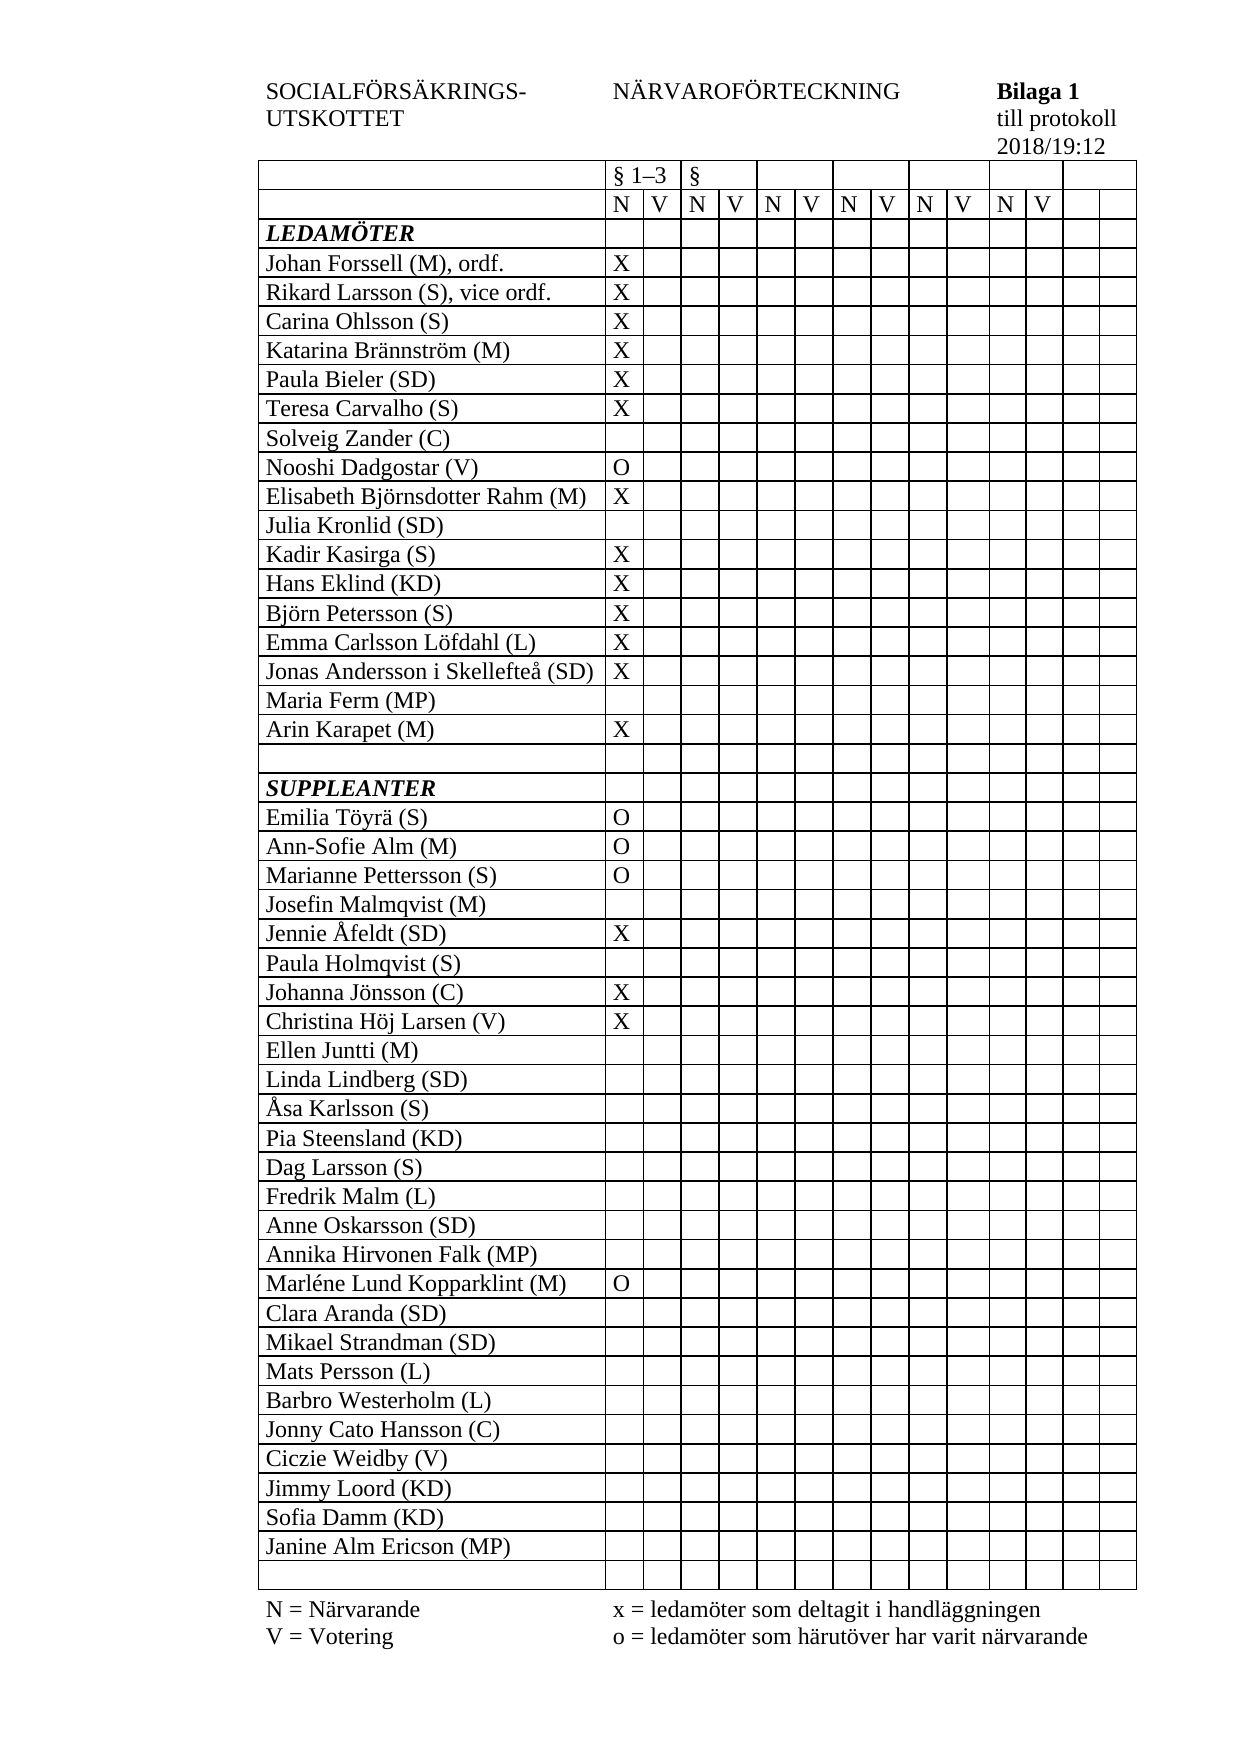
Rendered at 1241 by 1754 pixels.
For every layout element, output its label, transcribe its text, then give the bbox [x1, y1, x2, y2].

table_cell [644, 1153, 680, 1180]
table_cell [796, 1474, 832, 1501]
table_cell Clara Aranda (SD) [259, 1299, 605, 1326]
table_cell [948, 861, 989, 889]
table_cell [910, 1065, 946, 1093]
table_cell [1064, 540, 1099, 568]
table_cell [758, 1328, 794, 1355]
table_cell [990, 424, 1025, 451]
table_cell [872, 1357, 908, 1384]
table_cell [1100, 395, 1136, 422]
table_cell [606, 1561, 643, 1589]
table_cell [1064, 1211, 1099, 1239]
table_cell [910, 249, 946, 276]
table_cell [682, 949, 718, 976]
table_cell X [606, 365, 643, 393]
table_cell [606, 1328, 643, 1355]
table_cell [796, 1270, 832, 1297]
table_cell Anne Oskarsson (SD) [259, 1211, 605, 1239]
table_cell [1100, 453, 1136, 480]
table_cell [720, 628, 756, 655]
table_cell [1064, 1561, 1099, 1589]
table_cell [910, 628, 946, 655]
table_cell Ciczie Weidby (V) [259, 1445, 605, 1472]
table_cell [682, 1474, 718, 1501]
table_cell [720, 1561, 756, 1589]
table_cell [948, 336, 989, 364]
table_cell [644, 628, 680, 655]
table_cell [948, 1036, 989, 1064]
table_cell [720, 453, 756, 480]
table_cell [1027, 453, 1062, 480]
table_cell [682, 774, 718, 801]
table_cell [910, 1124, 946, 1151]
table_cell [1027, 1124, 1062, 1151]
table_cell § 1–3 [606, 161, 680, 189]
table_cell [682, 1036, 718, 1064]
table_cell V [1027, 190, 1062, 218]
table_cell [796, 540, 832, 568]
table_cell [990, 365, 1025, 393]
table_cell [720, 511, 756, 539]
table_cell [720, 1357, 756, 1384]
table_cell Jonny Cato Hansson (C) [259, 1415, 605, 1443]
table_cell [644, 1357, 680, 1384]
table_cell [644, 890, 680, 918]
table_cell [1027, 832, 1062, 859]
table_cell [758, 1153, 794, 1180]
table_cell [720, 540, 756, 568]
table_cell N [834, 190, 870, 218]
table_cell [1100, 1503, 1136, 1530]
table_cell [606, 1182, 643, 1209]
table_cell Elisabeth Björnsdotter Rahm (M) [259, 482, 605, 509]
table_cell Johanna Jönsson (C) [259, 978, 605, 1005]
table_cell O [606, 832, 643, 859]
table_cell [1064, 1357, 1099, 1384]
table_cell [644, 1503, 680, 1530]
table_cell [682, 1095, 718, 1122]
table_cell [758, 1036, 794, 1064]
table_cell [796, 803, 832, 830]
table_cell [796, 774, 832, 801]
table_cell [1100, 599, 1136, 626]
table_cell [758, 511, 794, 539]
table_cell [682, 1182, 718, 1209]
table_cell [872, 395, 908, 422]
table_cell [720, 1532, 756, 1559]
table_cell [834, 161, 908, 189]
table_cell [872, 920, 908, 947]
table_cell [644, 949, 680, 976]
table_cell [910, 1036, 946, 1064]
table_cell [872, 628, 908, 655]
table_cell [834, 1270, 870, 1297]
table_cell V [948, 190, 989, 218]
table_cell [872, 715, 908, 743]
table_cell [796, 511, 832, 539]
table_cell [1064, 949, 1099, 976]
table_cell [910, 1240, 946, 1268]
table_cell [1027, 1036, 1062, 1064]
table_cell [834, 1299, 870, 1326]
table_cell [682, 1270, 718, 1297]
table_cell [1100, 890, 1136, 918]
table_cell [644, 1299, 680, 1326]
table_cell [990, 657, 1025, 684]
table_cell [606, 686, 643, 714]
table_cell [644, 365, 680, 393]
table_cell Josefin Malmqvist (M) [259, 890, 605, 918]
table_cell [1027, 978, 1062, 1005]
table_cell [990, 1532, 1025, 1559]
table_cell [1064, 920, 1099, 947]
table_cell [948, 920, 989, 947]
table_cell [720, 395, 756, 422]
table_cell [644, 511, 680, 539]
table_cell Dag Larsson (S) [259, 1153, 605, 1180]
table_cell [910, 657, 946, 684]
table_cell [834, 453, 870, 480]
table_cell X [606, 657, 643, 684]
table_cell Emilia Töyrä (S) [259, 803, 605, 830]
table_cell [1064, 336, 1099, 364]
table_cell [720, 1182, 756, 1209]
table_cell [910, 1532, 946, 1559]
table_cell [990, 920, 1025, 947]
table_cell [910, 570, 946, 597]
table_cell [796, 715, 832, 743]
table_cell [720, 1328, 756, 1355]
table_cell X [606, 628, 643, 655]
table_cell [682, 1445, 718, 1472]
table_cell SUPPLEANTER [259, 774, 605, 801]
table_cell [644, 1328, 680, 1355]
table_cell [1100, 249, 1136, 276]
table_cell Björn Petersson (S) [259, 599, 605, 626]
table_cell [796, 1124, 832, 1151]
table_cell [1100, 220, 1136, 247]
table_cell [682, 249, 718, 276]
table_cell [758, 832, 794, 859]
table_cell [720, 424, 756, 451]
table_cell [1027, 1532, 1062, 1559]
table_cell [1064, 1328, 1099, 1355]
table_cell [796, 1036, 832, 1064]
table_cell [834, 1095, 870, 1122]
table_cell [834, 686, 870, 714]
table_cell [720, 657, 756, 684]
table_cell [644, 715, 680, 743]
table_cell [1027, 949, 1062, 976]
table_cell [948, 832, 989, 859]
table_cell [720, 1095, 756, 1122]
table_cell [990, 1095, 1025, 1122]
table_cell [990, 599, 1025, 626]
table_cell [1100, 307, 1136, 334]
table_cell [606, 1095, 643, 1122]
table_cell [796, 220, 832, 247]
table_cell [758, 745, 794, 772]
table_header SOCIALFÖRSÄKRINGS-UTSKOTTET [258, 77, 605, 159]
table_cell [990, 453, 1025, 480]
table_cell [990, 686, 1025, 714]
table_cell X [606, 395, 643, 422]
table_cell [758, 1386, 794, 1414]
table_header Bilaga 1 till protokoll 2018/19:12 [989, 77, 1136, 159]
table_cell [1027, 686, 1062, 714]
table_cell [720, 920, 756, 947]
table_cell X [606, 978, 643, 1005]
table_cell [720, 715, 756, 743]
table_cell [948, 1095, 989, 1122]
table_cell [259, 190, 605, 218]
table_cell [1100, 745, 1136, 772]
table_cell [1027, 628, 1062, 655]
table_cell [1100, 511, 1136, 539]
table_cell [682, 570, 718, 597]
table_cell [872, 832, 908, 859]
table_cell [1064, 599, 1099, 626]
table_cell [948, 365, 989, 393]
table_cell [990, 336, 1025, 364]
table_cell [1027, 482, 1062, 509]
table_cell Carina Ohlsson (S) [259, 307, 605, 334]
table_cell [606, 1357, 643, 1384]
table_cell [948, 307, 989, 334]
table_cell [720, 686, 756, 714]
table_cell [834, 861, 870, 889]
table_cell [834, 1240, 870, 1268]
table_cell x = ledamöter som deltagit i handläggningen [605, 1595, 1136, 1622]
table_cell [834, 395, 870, 422]
table_cell [872, 1561, 908, 1589]
table_cell [910, 1007, 946, 1034]
table_cell [872, 657, 908, 684]
table_cell [606, 1532, 643, 1559]
table_cell [910, 278, 946, 305]
table_cell [948, 890, 989, 918]
table_cell [720, 1415, 756, 1443]
table_cell [948, 424, 989, 451]
table_cell [990, 1299, 1025, 1326]
table_cell [758, 365, 794, 393]
table_cell [1100, 628, 1136, 655]
table_cell [682, 1124, 718, 1151]
table_cell [796, 1328, 832, 1355]
table_cell [1064, 1095, 1099, 1122]
table_cell [758, 570, 794, 597]
table_cell [990, 1240, 1025, 1268]
table_cell [1100, 336, 1136, 364]
table_cell [1064, 978, 1099, 1005]
table_cell Julia Kronlid (SD) [259, 511, 605, 539]
table_cell [1064, 715, 1099, 743]
table_cell [872, 570, 908, 597]
table_cell [834, 1474, 870, 1501]
table_cell [990, 1124, 1025, 1151]
table_cell [605, 1590, 1136, 1595]
table_cell [682, 1240, 718, 1268]
table_cell [910, 1503, 946, 1530]
table_cell [1100, 978, 1136, 1005]
table_cell [606, 220, 643, 247]
table_cell [948, 1299, 989, 1326]
table_cell [948, 1357, 989, 1384]
table_cell [758, 978, 794, 1005]
table_cell [1027, 365, 1062, 393]
table_cell [910, 395, 946, 422]
table_cell [758, 1561, 794, 1589]
table_cell [872, 978, 908, 1005]
table_cell [796, 1182, 832, 1209]
table_cell [1027, 890, 1062, 918]
table_cell [682, 890, 718, 918]
table_cell [910, 511, 946, 539]
table_cell [796, 453, 832, 480]
table_cell [758, 336, 794, 364]
table_cell [1064, 1299, 1099, 1326]
table_cell [720, 1445, 756, 1472]
table_cell [872, 1065, 908, 1093]
table_cell [259, 745, 605, 772]
table_cell [872, 249, 908, 276]
table_cell [1100, 920, 1136, 947]
table_cell [1100, 1474, 1136, 1501]
table_cell [758, 249, 794, 276]
table_cell [758, 920, 794, 947]
table_cell [948, 249, 989, 276]
table_cell [948, 1182, 989, 1209]
table_cell [910, 686, 946, 714]
table_cell Mikael Strandman (SD) [259, 1328, 605, 1355]
table_cell [720, 1240, 756, 1268]
table_cell [910, 1328, 946, 1355]
table_cell [834, 745, 870, 772]
table_cell [948, 949, 989, 976]
table_cell [1027, 1415, 1062, 1443]
table_cell [682, 1299, 718, 1326]
table_cell [644, 1211, 680, 1239]
table_cell [1100, 803, 1136, 830]
table_cell [758, 424, 794, 451]
table_cell [1100, 1561, 1136, 1589]
table_cell [1064, 890, 1099, 918]
table_cell [720, 978, 756, 1005]
table_cell [872, 803, 908, 830]
table_cell [720, 1503, 756, 1530]
table_cell N [758, 190, 794, 218]
table_cell [990, 803, 1025, 830]
table_cell X [606, 1007, 643, 1034]
table_cell [1064, 1386, 1099, 1414]
table_cell [758, 453, 794, 480]
table_cell [948, 453, 989, 480]
table_cell [1027, 745, 1062, 772]
table_cell [1100, 1415, 1136, 1443]
table_cell [720, 1124, 756, 1151]
table_cell [720, 1153, 756, 1180]
table_cell Jennie Åfeldt (SD) [259, 920, 605, 947]
table_cell [606, 424, 643, 451]
table_cell [1100, 570, 1136, 597]
table_cell [990, 1474, 1025, 1501]
table_cell [990, 1328, 1025, 1355]
table_cell [259, 1561, 605, 1589]
table_cell [990, 220, 1025, 247]
table_cell [910, 365, 946, 393]
table_cell [606, 1065, 643, 1093]
table_cell [910, 599, 946, 626]
table_cell O [606, 453, 643, 480]
table_cell [1100, 1036, 1136, 1064]
table_cell X [606, 307, 643, 334]
table_cell [1027, 715, 1062, 743]
table_cell N [606, 190, 643, 218]
table_cell [758, 628, 794, 655]
table_cell [796, 978, 832, 1005]
table_cell [796, 1415, 832, 1443]
table_cell [834, 482, 870, 509]
table_cell [910, 1386, 946, 1414]
table_cell [872, 1415, 908, 1443]
table_cell [834, 803, 870, 830]
table_cell [720, 861, 756, 889]
table_cell [644, 1270, 680, 1297]
table_cell [682, 803, 718, 830]
table_cell [834, 1328, 870, 1355]
table_cell [682, 1211, 718, 1239]
table_cell X [606, 920, 643, 947]
table_cell Sofia Damm (KD) [259, 1503, 605, 1530]
table_cell [1100, 540, 1136, 568]
table_cell [644, 1445, 680, 1472]
table_cell [606, 1240, 643, 1268]
table_cell V [644, 190, 680, 218]
table_cell [1064, 220, 1099, 247]
table_cell [644, 745, 680, 772]
table_cell [682, 307, 718, 334]
table_cell [682, 861, 718, 889]
table_cell [682, 1503, 718, 1530]
table_cell [1027, 424, 1062, 451]
table_cell [910, 1357, 946, 1384]
table_cell [1100, 1328, 1136, 1355]
table_cell [796, 861, 832, 889]
table_cell [1064, 278, 1099, 305]
table_cell X [606, 715, 643, 743]
table_cell [1100, 686, 1136, 714]
table_cell [606, 1153, 643, 1180]
table_cell [1064, 1445, 1099, 1472]
table_cell [834, 336, 870, 364]
table_cell [1100, 1095, 1136, 1122]
table_cell [948, 1415, 989, 1443]
table_cell [758, 278, 794, 305]
table_cell [990, 1007, 1025, 1034]
table_cell [872, 424, 908, 451]
table_cell [1027, 1445, 1062, 1472]
table_cell [1064, 395, 1099, 422]
table_cell [720, 745, 756, 772]
table_cell [872, 1503, 908, 1530]
table_cell [1064, 686, 1099, 714]
table_cell [758, 220, 794, 247]
table_cell [720, 220, 756, 247]
table_cell [872, 1328, 908, 1355]
table_cell [834, 249, 870, 276]
table_cell [758, 1007, 794, 1034]
table_cell [872, 220, 908, 247]
table_cell [948, 628, 989, 655]
table_cell [990, 540, 1025, 568]
table_cell [682, 1328, 718, 1355]
table_cell V [796, 190, 832, 218]
table_cell [948, 511, 989, 539]
table_cell N = Närvarande [258, 1595, 605, 1622]
table_cell [948, 278, 989, 305]
table_cell [990, 249, 1025, 276]
table_cell X [606, 482, 643, 509]
table_cell [682, 628, 718, 655]
table_cell [758, 1182, 794, 1209]
table_cell [259, 161, 605, 189]
table_cell [758, 482, 794, 509]
table_cell [644, 657, 680, 684]
table_cell [1027, 1270, 1062, 1297]
table_cell [1064, 861, 1099, 889]
table_cell Emma Carlsson Löfdahl (L) [259, 628, 605, 655]
table_cell [606, 1503, 643, 1530]
table_cell [606, 890, 643, 918]
table_cell Janine Alm Ericson (MP) [259, 1532, 605, 1559]
table_cell [990, 1153, 1025, 1180]
table_cell [1064, 1036, 1099, 1064]
table_cell [606, 1036, 643, 1064]
table_cell [872, 1095, 908, 1122]
table_cell [948, 1474, 989, 1501]
table_cell [606, 774, 643, 801]
table_cell [796, 599, 832, 626]
table_cell [1064, 1065, 1099, 1093]
table_cell [872, 1270, 908, 1297]
table_cell X [606, 599, 643, 626]
table_cell Paula Holmqvist (S) [259, 949, 605, 976]
table_cell [1027, 1386, 1062, 1414]
table_cell [1100, 1532, 1136, 1559]
table_cell [834, 365, 870, 393]
table_cell [1027, 599, 1062, 626]
table_cell [758, 1445, 794, 1472]
table_cell [644, 1095, 680, 1122]
table_cell Katarina Brännström (M) [259, 336, 605, 364]
table_cell Kadir Kasirga (S) [259, 540, 605, 568]
table_cell [644, 249, 680, 276]
table_cell [606, 1386, 643, 1414]
table_cell [1027, 1240, 1062, 1268]
table_cell [720, 1211, 756, 1239]
table_cell Marianne Pettersson (S) [259, 861, 605, 889]
table_cell [644, 686, 680, 714]
table_cell [606, 1299, 643, 1326]
table_cell [796, 1445, 832, 1472]
table_cell [758, 1532, 794, 1559]
table_cell Christina Höj Larsen (V) [259, 1007, 605, 1034]
table_cell [872, 745, 908, 772]
table_cell [910, 336, 946, 364]
table_cell [1100, 278, 1136, 305]
table_cell [758, 161, 832, 189]
table_cell [872, 1036, 908, 1064]
table_cell [1064, 1503, 1099, 1530]
table_cell Arin Karapet (M) [259, 715, 605, 743]
table_cell [872, 482, 908, 509]
table_cell [796, 628, 832, 655]
table_cell [1027, 1007, 1062, 1034]
table_cell [1064, 1415, 1099, 1443]
table_cell [948, 1503, 989, 1530]
table_cell [990, 832, 1025, 859]
table_cell [720, 307, 756, 334]
table_cell [606, 1124, 643, 1151]
table_cell [1100, 715, 1136, 743]
table_cell [1027, 1182, 1062, 1209]
table_cell [1100, 1386, 1136, 1414]
table_cell [720, 1474, 756, 1501]
table_cell [990, 1211, 1025, 1239]
table_cell [758, 1270, 794, 1297]
table_cell [1027, 1474, 1062, 1501]
table_cell [990, 1036, 1025, 1064]
table_cell [948, 774, 989, 801]
table_cell [834, 1007, 870, 1034]
table_cell [644, 832, 680, 859]
table_cell [1027, 774, 1062, 801]
table_cell [990, 1182, 1025, 1209]
table_cell [682, 686, 718, 714]
table_cell [948, 1328, 989, 1355]
table_cell [1027, 1328, 1062, 1355]
table_cell [758, 686, 794, 714]
table_cell [872, 890, 908, 918]
table_cell [644, 861, 680, 889]
table_cell o = ledamöter som härutöver har varit närvarande [605, 1622, 1136, 1650]
table_cell [910, 774, 946, 801]
table_cell [872, 1153, 908, 1180]
table_cell [1064, 803, 1099, 830]
table_cell [796, 278, 832, 305]
table_cell [910, 978, 946, 1005]
table_cell [720, 1270, 756, 1297]
table_cell [682, 715, 718, 743]
table_cell [682, 1415, 718, 1443]
table_cell [990, 482, 1025, 509]
table_cell [910, 949, 946, 976]
table_cell [834, 307, 870, 334]
table_cell [834, 1561, 870, 1589]
table_cell [948, 570, 989, 597]
table_cell [990, 161, 1062, 189]
table_cell [720, 599, 756, 626]
table_cell [682, 1561, 718, 1589]
table_cell [682, 1532, 718, 1559]
table_cell [606, 511, 643, 539]
table_cell [990, 570, 1025, 597]
table_cell Rikard Larsson (S), vice ordf. [259, 278, 605, 305]
table_cell [682, 453, 718, 480]
table_cell [910, 861, 946, 889]
table_cell [910, 1299, 946, 1326]
table_cell [606, 1415, 643, 1443]
table_cell [644, 774, 680, 801]
table_cell [606, 1445, 643, 1472]
table_cell [1100, 832, 1136, 859]
table_cell [606, 745, 643, 772]
table_cell [948, 220, 989, 247]
table_cell [1027, 307, 1062, 334]
table_cell X [606, 249, 643, 276]
table_cell [872, 511, 908, 539]
table_cell [1027, 1299, 1062, 1326]
table_cell [834, 1386, 870, 1414]
table_cell N [910, 190, 946, 218]
table_cell [990, 395, 1025, 422]
table_cell [796, 657, 832, 684]
table_cell [948, 715, 989, 743]
table_cell [1064, 161, 1136, 189]
table_cell [644, 978, 680, 1005]
table_cell Teresa Carvalho (S) [259, 395, 605, 422]
table_cell [1027, 657, 1062, 684]
table_cell [834, 1503, 870, 1530]
table_cell [758, 1415, 794, 1443]
table_cell [1027, 278, 1062, 305]
table_cell [1027, 1095, 1062, 1122]
table_cell [644, 599, 680, 626]
table_cell [948, 1386, 989, 1414]
table_cell [1100, 365, 1136, 393]
table_cell [834, 715, 870, 743]
table_cell [644, 540, 680, 568]
table_cell Maria Ferm (MP) [259, 686, 605, 714]
table_cell [872, 1182, 908, 1209]
table_cell [796, 1532, 832, 1559]
table_cell [834, 220, 870, 247]
table_cell [872, 1299, 908, 1326]
table_cell [720, 1036, 756, 1064]
table_cell [834, 599, 870, 626]
table_cell [990, 745, 1025, 772]
table_cell [948, 1270, 989, 1297]
table_cell Fredrik Malm (L) [259, 1182, 605, 1209]
table_cell [682, 278, 718, 305]
table_cell N [682, 190, 718, 218]
table_cell [720, 278, 756, 305]
table_cell [1064, 482, 1099, 509]
table_cell [990, 307, 1025, 334]
table_cell [910, 890, 946, 918]
table_cell [990, 1561, 1025, 1589]
table_cell [682, 540, 718, 568]
table_cell [1027, 1153, 1062, 1180]
table_cell [682, 657, 718, 684]
table_cell [720, 1299, 756, 1326]
table_cell [948, 482, 989, 509]
table_cell [682, 424, 718, 451]
table_cell [796, 249, 832, 276]
table_cell [720, 832, 756, 859]
table_cell [872, 278, 908, 305]
table_cell [834, 890, 870, 918]
table_cell [910, 220, 946, 247]
table_cell [1027, 861, 1062, 889]
table_cell [1100, 861, 1136, 889]
table_cell [796, 482, 832, 509]
table_cell [796, 424, 832, 451]
table_cell [682, 220, 718, 247]
table_cell [644, 1007, 680, 1034]
table_cell [834, 920, 870, 947]
table_cell [1064, 1124, 1099, 1151]
table_cell [644, 395, 680, 422]
table_cell [1027, 570, 1062, 597]
table_cell O [606, 803, 643, 830]
table_cell [796, 1007, 832, 1034]
table_cell [1064, 307, 1099, 334]
table_cell Mats Persson (L) [259, 1357, 605, 1384]
table_cell [872, 949, 908, 976]
table_cell [910, 1474, 946, 1501]
table_cell [682, 336, 718, 364]
table_cell [834, 570, 870, 597]
table_cell [910, 1211, 946, 1239]
table_header NÄRVAROFÖRTECKNING [605, 77, 989, 159]
table_cell [644, 1561, 680, 1589]
table_cell [1064, 190, 1099, 218]
table_cell [796, 570, 832, 597]
table_cell [834, 1415, 870, 1443]
table_cell [796, 890, 832, 918]
table_cell [758, 1124, 794, 1151]
table_cell [796, 832, 832, 859]
table_cell V = Votering [258, 1622, 605, 1650]
table_cell [682, 920, 718, 947]
table_cell [758, 540, 794, 568]
table_cell [834, 657, 870, 684]
table_cell [1100, 1124, 1136, 1151]
table_cell [990, 1357, 1025, 1384]
table_cell [644, 1386, 680, 1414]
table_cell [758, 1095, 794, 1122]
table_cell [910, 1561, 946, 1589]
table_cell [644, 1240, 680, 1268]
table_cell [796, 336, 832, 364]
table_cell [834, 1182, 870, 1209]
table_cell [1064, 1182, 1099, 1209]
table_cell [872, 861, 908, 889]
table_cell [720, 803, 756, 830]
table_cell [682, 1065, 718, 1093]
table_cell [1064, 657, 1099, 684]
table_cell [644, 1474, 680, 1501]
table_cell [948, 1532, 989, 1559]
table_cell [872, 365, 908, 393]
table_cell V [720, 190, 756, 218]
table_cell [1064, 1240, 1099, 1268]
table_cell [910, 1153, 946, 1180]
table_cell [872, 1474, 908, 1501]
table_cell [1027, 511, 1062, 539]
table_cell [1064, 628, 1099, 655]
table_cell [1064, 1153, 1099, 1180]
table_cell [834, 1036, 870, 1064]
table_cell [948, 978, 989, 1005]
table_cell [1100, 1299, 1136, 1326]
table_cell [1064, 1270, 1099, 1297]
table_cell [758, 307, 794, 334]
table_cell [872, 686, 908, 714]
table_cell [990, 890, 1025, 918]
table_cell Jimmy Loord (KD) [259, 1474, 605, 1501]
table_cell [834, 774, 870, 801]
table_cell [758, 599, 794, 626]
table_cell [682, 599, 718, 626]
table_cell [720, 1007, 756, 1034]
table_cell [948, 657, 989, 684]
table_cell [948, 803, 989, 830]
table_cell X [606, 336, 643, 364]
table_cell [910, 161, 989, 189]
table_cell [1027, 220, 1062, 247]
table_cell [1027, 1211, 1062, 1239]
table_cell [872, 1445, 908, 1472]
table_cell [834, 511, 870, 539]
table_cell [682, 1386, 718, 1414]
table_cell [720, 774, 756, 801]
table_cell [1027, 336, 1062, 364]
table_cell V [872, 190, 908, 218]
table_cell [720, 482, 756, 509]
table_cell [758, 803, 794, 830]
table_cell [682, 1007, 718, 1034]
table_cell [948, 1007, 989, 1034]
table_cell [872, 599, 908, 626]
table_cell O [606, 861, 643, 889]
table_cell [796, 307, 832, 334]
table_cell [834, 1124, 870, 1151]
table_cell [1100, 424, 1136, 451]
table_cell X [606, 278, 643, 305]
table_cell [910, 540, 946, 568]
table_cell [796, 1299, 832, 1326]
table_cell [796, 745, 832, 772]
table_cell [834, 1065, 870, 1093]
table_cell [1100, 1211, 1136, 1239]
table_cell [682, 395, 718, 422]
table_cell [644, 453, 680, 480]
table_cell [720, 1065, 756, 1093]
table_cell [1027, 540, 1062, 568]
table_cell [990, 861, 1025, 889]
table_cell Linda Lindberg (SD) [259, 1065, 605, 1093]
table_cell [1064, 1532, 1099, 1559]
table_cell [948, 1561, 989, 1589]
table_cell [1100, 1153, 1136, 1180]
table_cell [796, 949, 832, 976]
table_cell [796, 1211, 832, 1239]
table_cell [990, 1503, 1025, 1530]
table_cell [948, 1065, 989, 1093]
table_cell [796, 1065, 832, 1093]
table_cell [834, 1445, 870, 1472]
table_cell [644, 803, 680, 830]
table_cell [758, 1211, 794, 1239]
table_cell X [606, 570, 643, 597]
table_cell [682, 1357, 718, 1384]
table_cell Hans Eklind (KD) [259, 570, 605, 597]
table_cell [644, 1065, 680, 1093]
table_cell [644, 920, 680, 947]
table_cell N [990, 190, 1025, 218]
table_cell [644, 1415, 680, 1443]
table_cell [644, 424, 680, 451]
table_cell [796, 1095, 832, 1122]
table_cell [872, 1007, 908, 1034]
table_cell [796, 365, 832, 393]
table_cell [1064, 570, 1099, 597]
table_cell [990, 1065, 1025, 1093]
table_cell [990, 511, 1025, 539]
table_cell [910, 1445, 946, 1472]
table_cell [1100, 190, 1136, 218]
table_cell [1100, 774, 1136, 801]
table_cell [644, 336, 680, 364]
table_cell [910, 920, 946, 947]
table_cell O [606, 1270, 643, 1297]
table_cell [644, 1182, 680, 1209]
table_cell [1100, 1007, 1136, 1034]
table_cell Pia Steensland (KD) [259, 1124, 605, 1151]
table_cell X [606, 540, 643, 568]
table_cell Marléne Lund Kopparklint (M) [259, 1270, 605, 1297]
table_cell Johan Forssell (M), ordf. [259, 249, 605, 276]
table_cell [682, 482, 718, 509]
table_cell [644, 570, 680, 597]
table_cell [758, 949, 794, 976]
table_cell [872, 1124, 908, 1151]
table_cell [720, 570, 756, 597]
table_cell [682, 1153, 718, 1180]
table_cell [758, 1240, 794, 1268]
table_cell [990, 978, 1025, 1005]
table_cell [990, 1445, 1025, 1472]
table_cell [1064, 1007, 1099, 1034]
table_cell [644, 278, 680, 305]
table_cell [948, 686, 989, 714]
table_cell [990, 628, 1025, 655]
table_cell [1027, 249, 1062, 276]
table_cell [834, 1532, 870, 1559]
table_cell Ann-Sofie Alm (M) [259, 832, 605, 859]
table_cell [1064, 453, 1099, 480]
table_cell [872, 540, 908, 568]
table_cell [758, 1065, 794, 1093]
table_cell [834, 832, 870, 859]
table_cell [682, 978, 718, 1005]
table_cell [1027, 920, 1062, 947]
table_cell [1064, 1474, 1099, 1501]
table_cell [1100, 482, 1136, 509]
table_cell [1027, 1503, 1062, 1530]
table_cell [644, 307, 680, 334]
table_cell [948, 745, 989, 772]
table_cell [758, 1357, 794, 1384]
table_cell [682, 832, 718, 859]
table_cell Nooshi Dadgostar (V) [259, 453, 605, 480]
table_cell [948, 395, 989, 422]
table_cell [990, 1386, 1025, 1414]
table_cell [948, 1211, 989, 1239]
table_cell [834, 1153, 870, 1180]
table_cell [758, 890, 794, 918]
table_cell Barbro Westerholm (L) [259, 1386, 605, 1414]
table_cell [796, 1386, 832, 1414]
table_cell [910, 715, 946, 743]
table_cell [990, 1415, 1025, 1443]
table_cell [910, 1270, 946, 1297]
table_cell [1100, 657, 1136, 684]
table_cell [758, 1503, 794, 1530]
table_cell [834, 424, 870, 451]
table_cell [720, 949, 756, 976]
table_cell [644, 482, 680, 509]
table_cell [990, 949, 1025, 976]
table_cell [1064, 424, 1099, 451]
table_cell [990, 1270, 1025, 1297]
table_cell [872, 774, 908, 801]
table_cell [834, 949, 870, 976]
table_cell [758, 395, 794, 422]
table_cell [606, 949, 643, 976]
table_cell [910, 453, 946, 480]
table_cell [682, 511, 718, 539]
table_cell [606, 1474, 643, 1501]
table_cell [758, 657, 794, 684]
table_cell [606, 1211, 643, 1239]
table_cell [644, 220, 680, 247]
table_cell [720, 365, 756, 393]
table_cell [758, 1299, 794, 1326]
table_cell [1064, 774, 1099, 801]
table_cell [834, 628, 870, 655]
table_cell Annika Hirvonen Falk (MP) [259, 1240, 605, 1268]
table_cell Jonas Andersson i Skellefteå (SD) [259, 657, 605, 684]
table_cell [796, 1357, 832, 1384]
table_cell [1027, 1561, 1062, 1589]
table_cell § [682, 161, 756, 189]
table_cell [720, 336, 756, 364]
table_cell [948, 1240, 989, 1268]
table_cell [758, 715, 794, 743]
table_cell [720, 249, 756, 276]
table_cell [1027, 1065, 1062, 1093]
table_cell [796, 686, 832, 714]
table_cell [834, 1357, 870, 1384]
table_cell [1027, 1357, 1062, 1384]
table_cell [910, 482, 946, 509]
table_cell [834, 540, 870, 568]
table_cell LEDAMÖTER [259, 220, 605, 247]
table_cell [1100, 1357, 1136, 1384]
table_cell [910, 745, 946, 772]
table_cell Ellen Juntti (M) [259, 1036, 605, 1064]
table_cell [948, 599, 989, 626]
table_cell [834, 978, 870, 1005]
table_cell [1100, 1240, 1136, 1268]
table_cell [872, 1211, 908, 1239]
table_cell [796, 920, 832, 947]
table_cell [1100, 1270, 1136, 1297]
table_cell [910, 307, 946, 334]
table_cell [948, 1153, 989, 1180]
table_cell [834, 278, 870, 305]
table_cell [990, 774, 1025, 801]
table_cell [1064, 511, 1099, 539]
table_cell [1064, 365, 1099, 393]
table_cell [644, 1036, 680, 1064]
table_cell [796, 395, 832, 422]
table_cell [910, 1095, 946, 1122]
table_cell [720, 1386, 756, 1414]
table_cell [872, 1386, 908, 1414]
table_cell [990, 278, 1025, 305]
table_cell [872, 1532, 908, 1559]
table_cell [1100, 1065, 1136, 1093]
table_cell [758, 774, 794, 801]
table_cell [682, 365, 718, 393]
table_cell [1100, 1445, 1136, 1472]
table_cell [758, 861, 794, 889]
table_cell [910, 1415, 946, 1443]
table_cell [834, 1211, 870, 1239]
table_cell [758, 1474, 794, 1501]
table_cell [644, 1124, 680, 1151]
table_cell Åsa Karlsson (S) [259, 1095, 605, 1122]
table_cell [910, 803, 946, 830]
table_cell [258, 1590, 605, 1595]
table_cell [1027, 803, 1062, 830]
table_cell [1064, 249, 1099, 276]
table_cell [682, 745, 718, 772]
table_cell [1064, 832, 1099, 859]
table_cell [644, 1532, 680, 1559]
table_cell [1027, 395, 1062, 422]
table_cell [872, 307, 908, 334]
table_cell Solveig Zander (C) [259, 424, 605, 451]
table_cell [990, 715, 1025, 743]
table_cell [910, 832, 946, 859]
table_cell [948, 1445, 989, 1472]
table_cell [796, 1503, 832, 1530]
table_cell [1100, 1182, 1136, 1209]
table_cell [796, 1561, 832, 1589]
table_cell [948, 540, 989, 568]
table_cell [1100, 949, 1136, 976]
table_cell [872, 453, 908, 480]
table_cell [796, 1153, 832, 1180]
table_cell Paula Bieler (SD) [259, 365, 605, 393]
table_cell [1064, 745, 1099, 772]
table_cell [796, 1240, 832, 1268]
table_cell [910, 424, 946, 451]
table_cell [948, 1124, 989, 1151]
table_cell [872, 1240, 908, 1268]
table_cell [872, 336, 908, 364]
table_cell [910, 1182, 946, 1209]
table_cell [720, 890, 756, 918]
